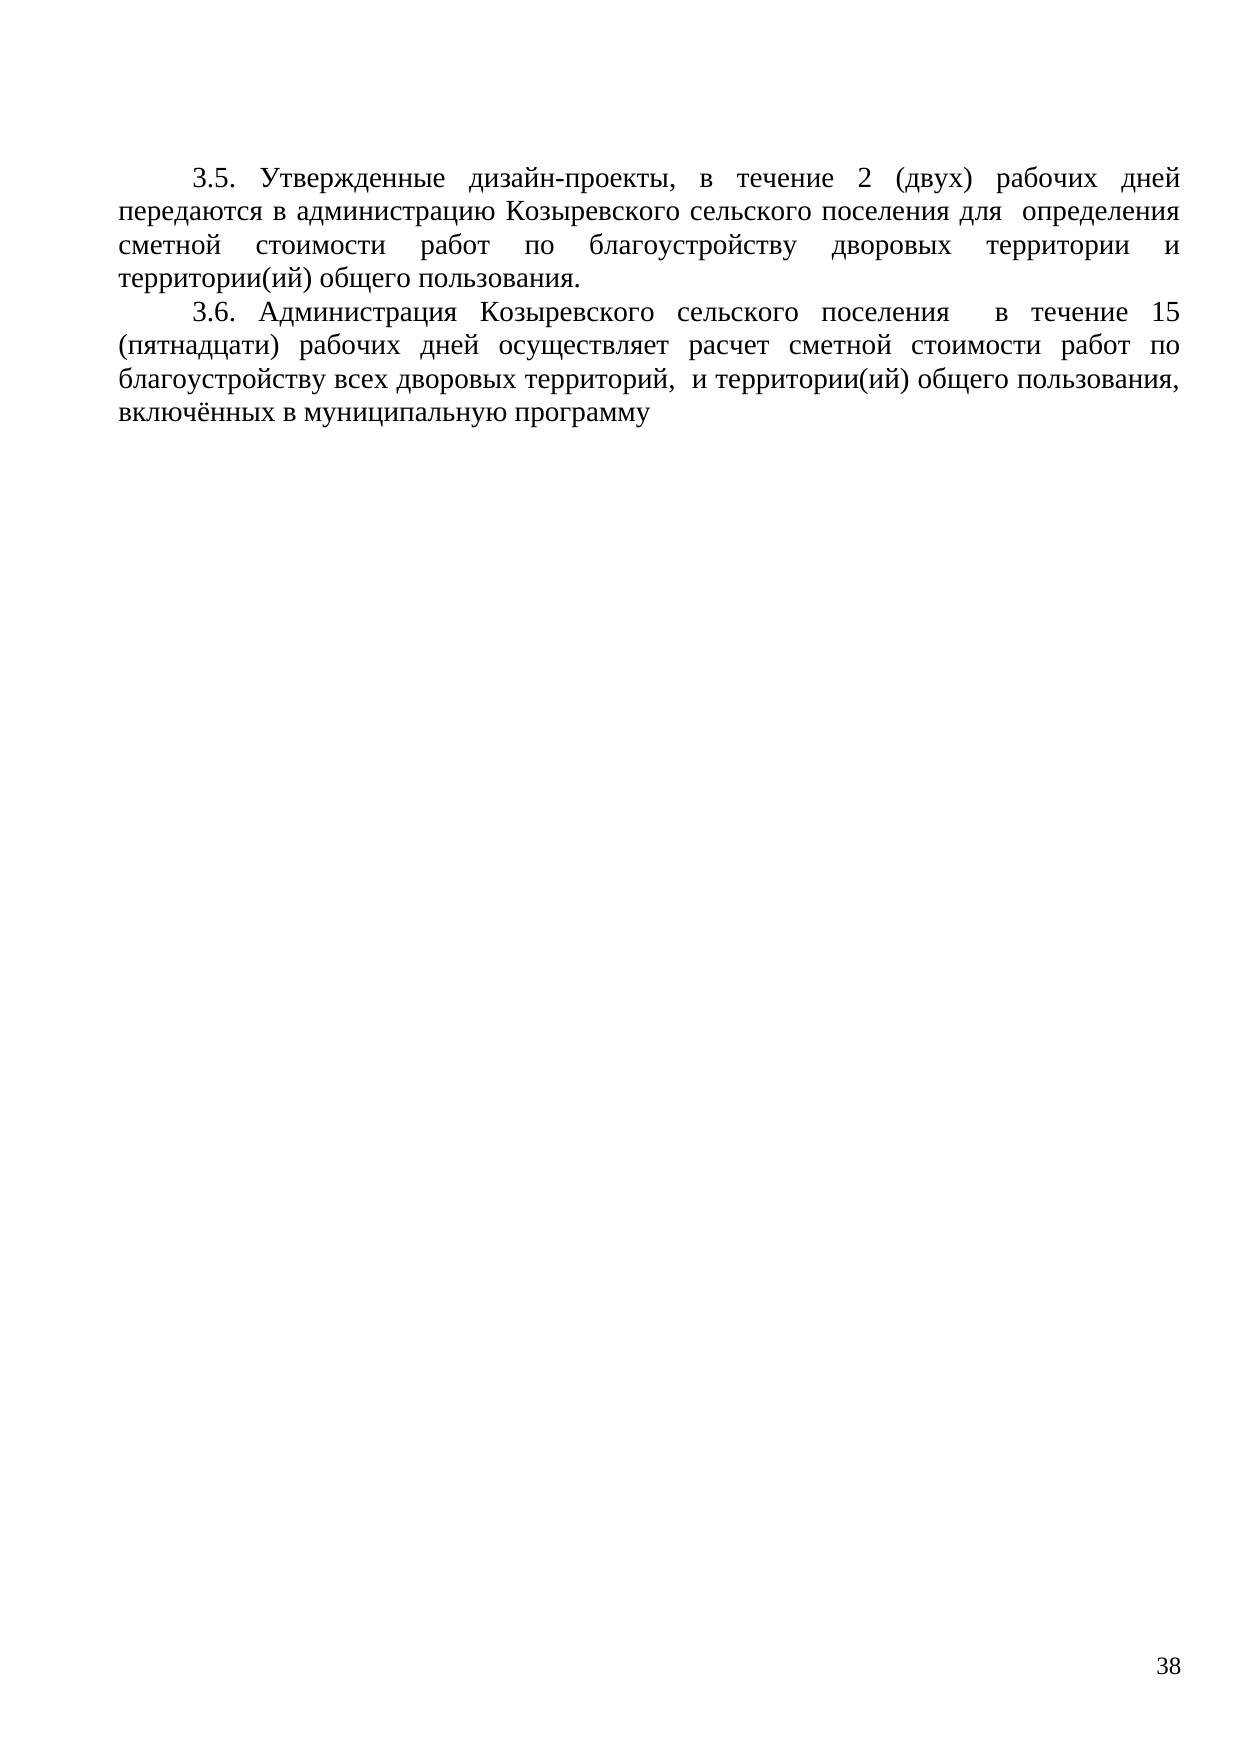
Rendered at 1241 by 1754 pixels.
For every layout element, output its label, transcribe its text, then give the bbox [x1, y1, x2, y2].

text 3.6. Администрация Козыревского сельского поселения в течение 15 (пятнадцати) рабочих дней осуществляет расчет сметной стоимости работ по благоустройству всех дворовых территорий, и территории(ий) общего пользования, включённых в муниципальную программу [118, 294, 1181, 428]
text 3.5. Утвержденные дизайн-проекты, в течение 2 (двух) рабочих дней передаются в администрацию Козыревского сельского поселения для определения сметной стоимости работ по благоустройству дворовых территории и территории(ий) общего пользования. [118, 160, 1181, 294]
